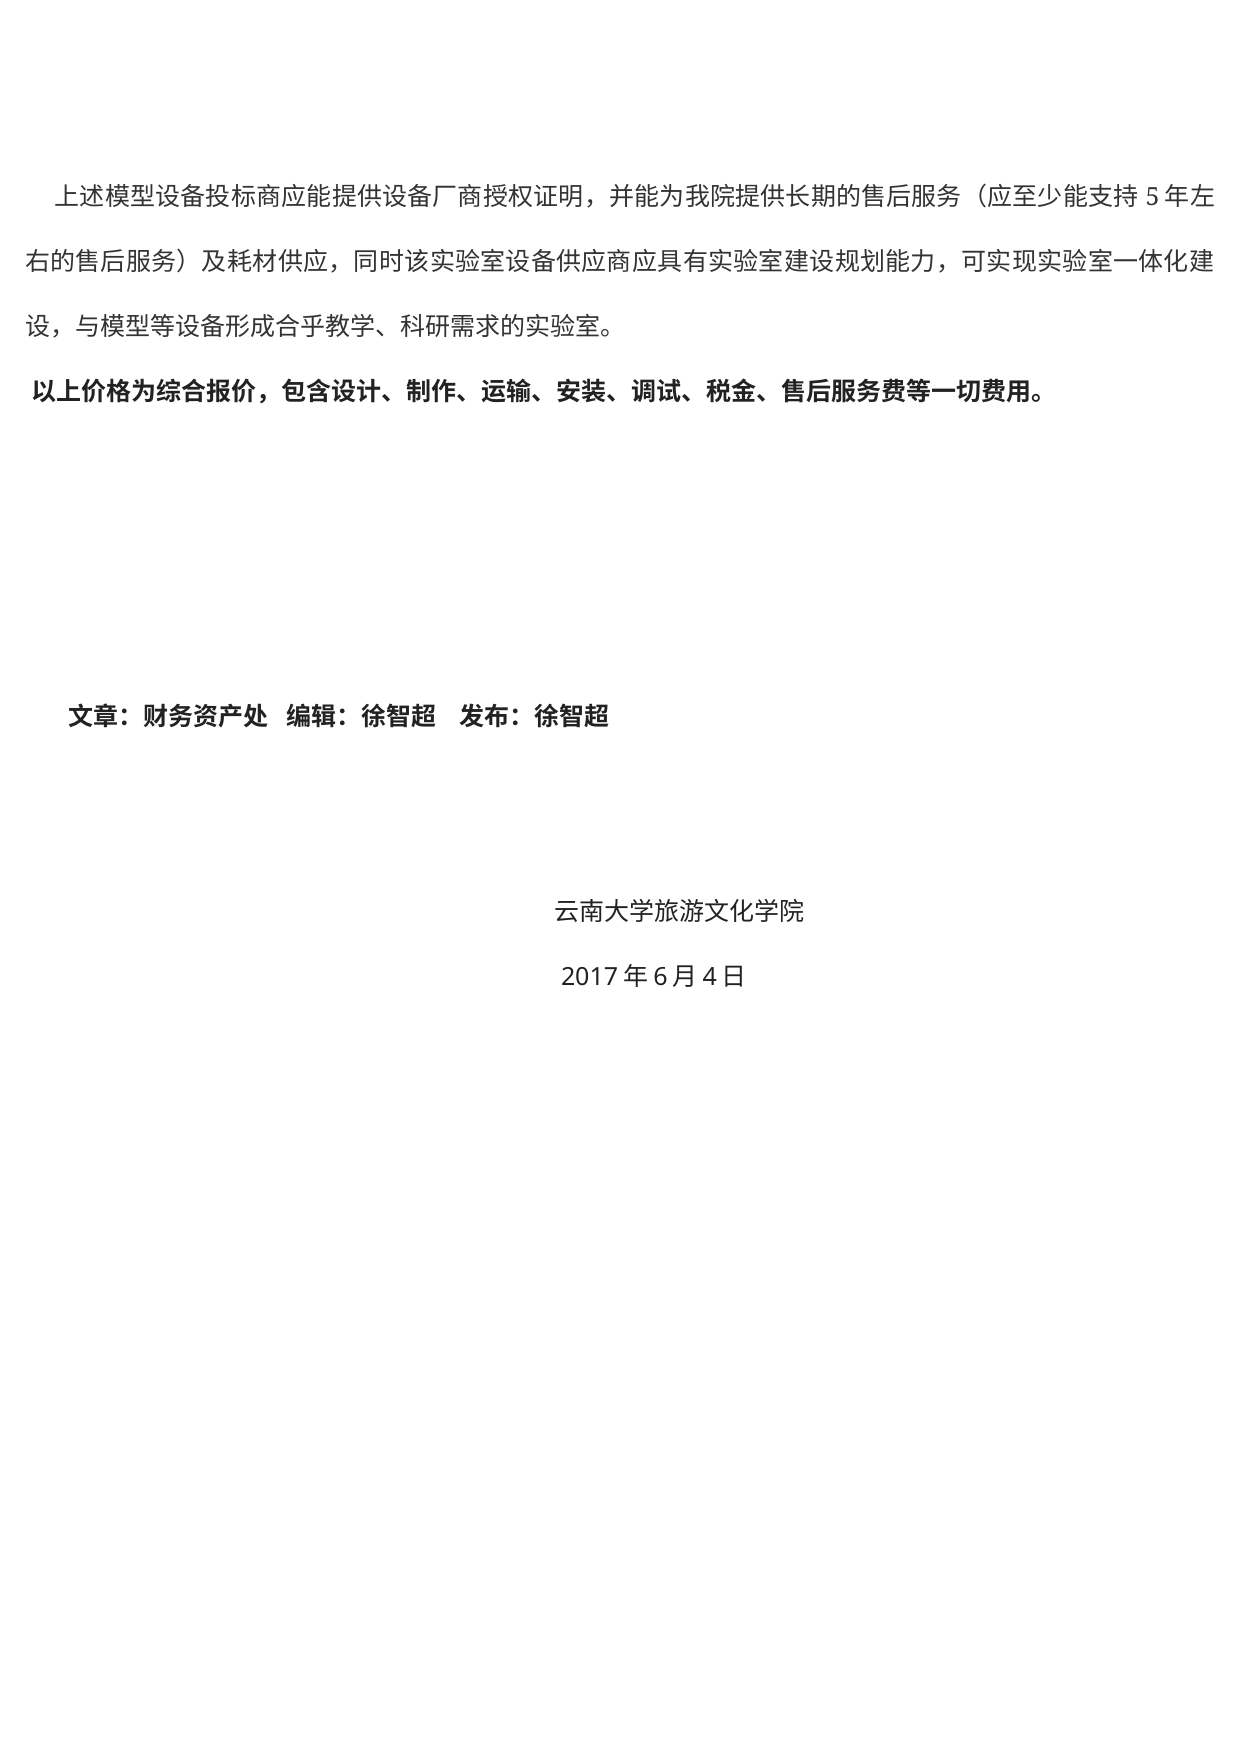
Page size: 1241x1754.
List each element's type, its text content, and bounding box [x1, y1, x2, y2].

text 2017年6月4日 [25, 942, 1215, 1007]
text 以上价格为综合报价，包含设计、制作、运输、安装、调试、税金、售后服务费等一切费用。 [25, 357, 1215, 422]
text 云南大学旅游文化学院 [25, 877, 1215, 942]
text 上述模型设备投标商应能提供设备厂商授权证明，并能为我院提供长期的售后服务（应至少能支持5年左右的售后服务）及耗材供应，同时该实验室设备供应商应具有实验室建设规划能力，可实现实验室一体化建设，与模型等设备形成合乎教学、科研需求的实验室。 [25, 162, 1215, 357]
text 文章：财务资产处 编辑：徐智超 发布：徐智超 [25, 682, 1215, 747]
